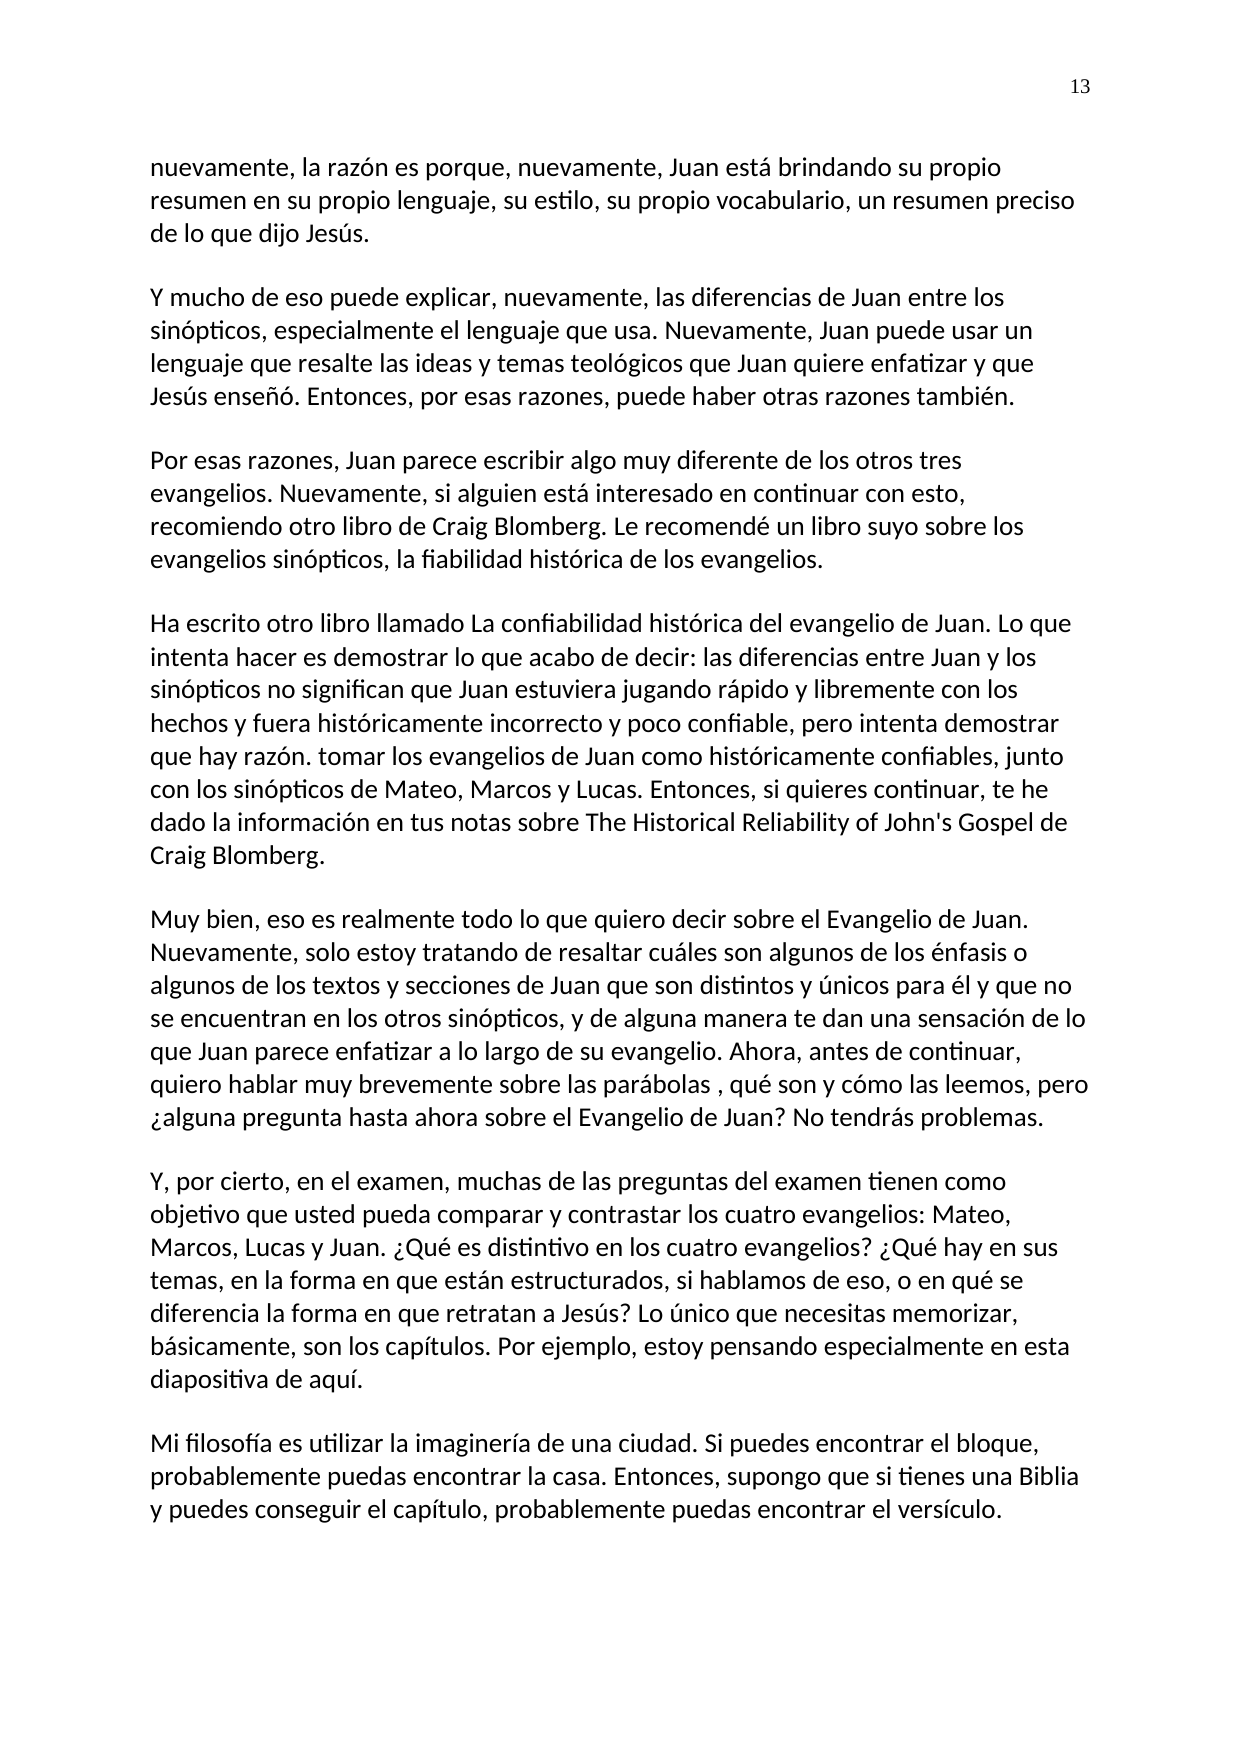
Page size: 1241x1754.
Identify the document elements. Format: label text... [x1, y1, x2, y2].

text Mi filosofía es utilizar la imaginería de una ciudad. Si puedes encontrar el bloque, probablemente puedas encontrar la casa. Entonces, supongo que si tienes una Biblia y puedes conseguir el capítulo, probablemente puedas encontrar el versículo. [150, 1427, 1090, 1526]
text Ha escrito otro libro llamado La confiabilidad histórica del evangelio de Juan. Lo que intenta hacer es demostrar lo que acabo de decir: las diferencias entre Juan y los sinópticos no significan que Juan estuviera jugando rápido y libremente con los hechos y fuera históricamente incorrecto y poco confiable, pero intenta demostrar que hay razón. tomar los evangelios de Juan como históricamente confiables, junto con los sinópticos de Mateo, Marcos y Lucas. Entonces, si quieres continuar, te he dado la información en tus notas sobre The Historical Reliability of John's Gospel de Craig Blomberg. [150, 607, 1090, 871]
text Y, por cierto, en el examen, muchas de las preguntas del examen tienen como objetivo que usted pueda comparar y contrastar los cuatro evangelios: Mateo, Marcos, Lucas y Juan. ¿Qué es distintivo en los cuatro evangelios? ¿Qué hay en sus temas, en la forma en que están estructurados, si hablamos de eso, o en qué se diferencia la forma en que retratan a Jesús? Lo único que necesitas memorizar, básicamente, son los capítulos. Por ejemplo, estoy pensando especialmente en esta diapositiva de aquí. [150, 1164, 1090, 1395]
text Muy bien, eso es realmente todo lo que quiero decir sobre el Evangelio de Juan. Nuevamente, solo estoy tratando de resaltar cuáles son algunos de los énfasis o algunos de los textos y secciones de Juan que son distintos y únicos para él y que no se encuentran en los otros sinópticos, y de alguna manera te dan una sensación de lo que Juan parece enfatizar a lo largo de su evangelio. Ahora, antes de continuar, quiero hablar muy brevemente sobre las parábolas , qué son y cómo las leemos, pero ¿alguna pregunta hasta ahora sobre el Evangelio de Juan? No tendrás problemas. [150, 902, 1090, 1133]
text Por esas razones, Juan parece escribir algo muy diferente de los otros tres evangelios. Nuevamente, si alguien está interesado en continuar con esto, recomiendo otro libro de Craig Blomberg. Le recomendé un libro suyo sobre los evangelios sinópticos, la fiabilidad histórica de los evangelios. [150, 443, 1090, 576]
text Y mucho de eso puede explicar, nuevamente, las diferencias de Juan entre los sinópticos, especialmente el lenguaje que usa. Nuevamente, Juan puede usar un lenguaje que resalte las ideas y temas teológicos que Juan quiere enfatizar y que Jesús enseñó. Entonces, por esas razones, puede haber otras razones también. [150, 280, 1090, 412]
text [150, 150, 1090, 249]
